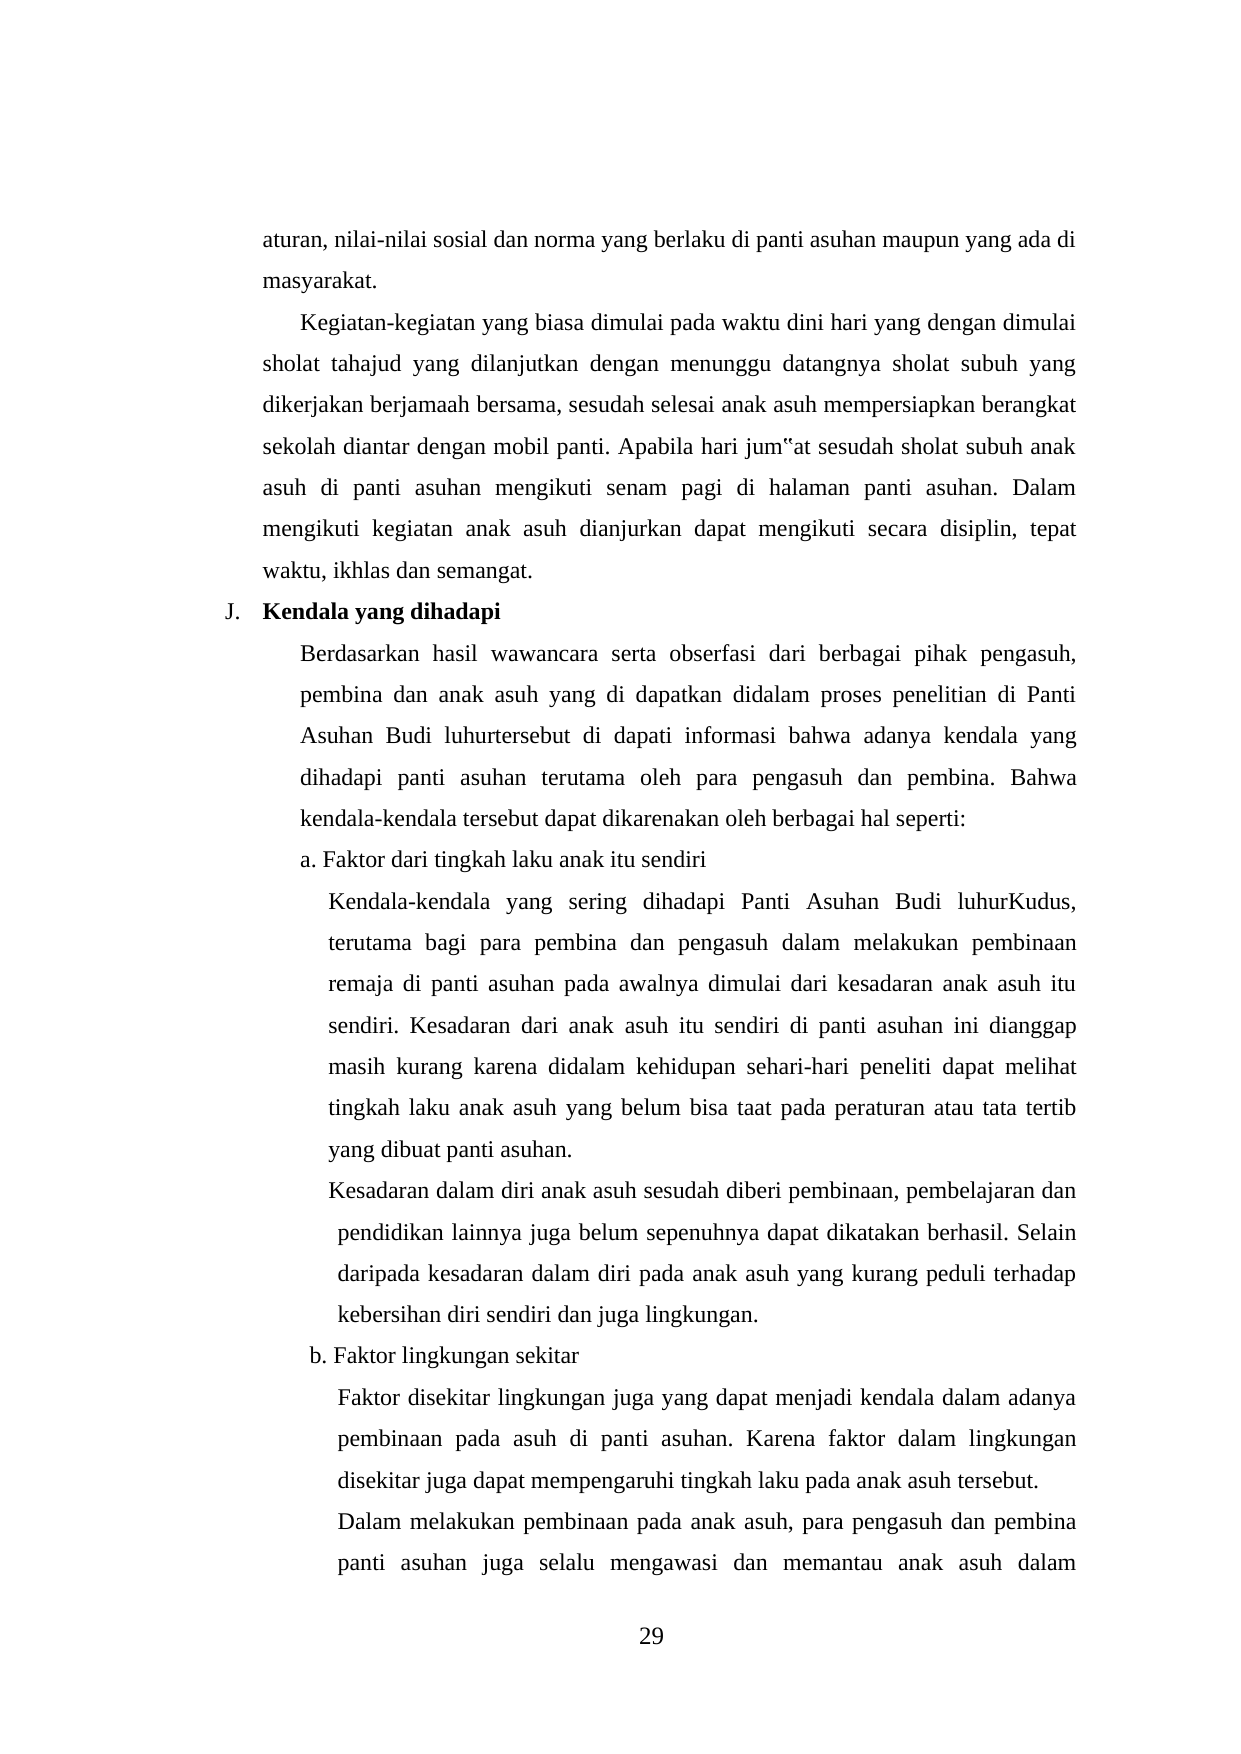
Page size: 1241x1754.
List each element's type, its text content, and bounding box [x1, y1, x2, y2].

text Berdasarkan hasil wawancara serta obserfasi dari berbagai pihak pengasuh, pembina dan anak asuh yang di dapatkan didalam proses penelitian di Panti Asuhan Budi luhurtersebut di dapati informasi bahwa adanya kendala yang dihadapi panti asuhan terutama oleh para pengasuh dan pembina. Bahwa kendala-kendala tersebut dapat dikarenakan oleh berbagai hal seperti: [300, 638, 1078, 832]
list Kendala-kendala yang sering dihadapi Panti Asuhan Budi luhurKudus, terutama bagi para pembina dan pengasuh dalam melakukan pembinaan remaja di panti asuhan pada awalnya dimulai dari kesadaran anak asuh itu sendiri. Kesadaran dari anak asuh itu sendiri di panti asuhan ini dianggap masih kurang karena didalam kehidupan sehari-hari peneliti dapat melihat tingkah laku anak asuh yang belum bisa taat pada peraturan atau tata tertib yang dibuat panti asuhan. [328, 887, 1078, 1162]
text b. Faktor lingkungan sekitar [309, 1342, 1078, 1369]
text Faktor disekitar lingkungan juga yang dapat menjadi kendala dalam adanya pembinaan pada asuh di panti asuhan. Karena faktor dalam lingkungan disekitar juga dapat mempengaruhi tingkah laku pada anak asuh tersebut. [337, 1383, 1078, 1493]
list Kendala yang dihadapi [225, 597, 1078, 625]
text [262, 225, 1078, 294]
text a. Faktor dari tingkah laku anak itu sendiri [300, 845, 1078, 873]
list Kegiatan-kegiatan yang biasa dimulai pada waktu dini hari yang dengan dimulai sholat tahajud yang dilanjutkan dengan menunggu datangnya sholat subuh yang dikerjakan berjamaah bersama, sesudah selesai anak asuh mempersiapkan berangkat sekolah diantar dengan mobil panti. Apabila hari jum‟at sesudah sholat subuh anak asuh di panti asuhan mengikuti senam pagi di halaman panti asuhan. Dalam mengikuti kegiatan anak asuh dianjurkan dapat mengikuti secara disiplin, tepat waktu, ikhlas dan semangat. [262, 308, 1078, 583]
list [337, 1507, 1078, 1576]
text Kesadaran dalam diri anak asuh sesudah diberi pembinaan, pembelajaran dan pendidikan lainnya juga belum sepenuhnya dapat dikatakan berhasil. Selain daripada kesadaran dalam diri pada anak asuh yang kurang peduli terhadap kebersihan diri sendiri dan juga lingkungan. [328, 1176, 1078, 1328]
